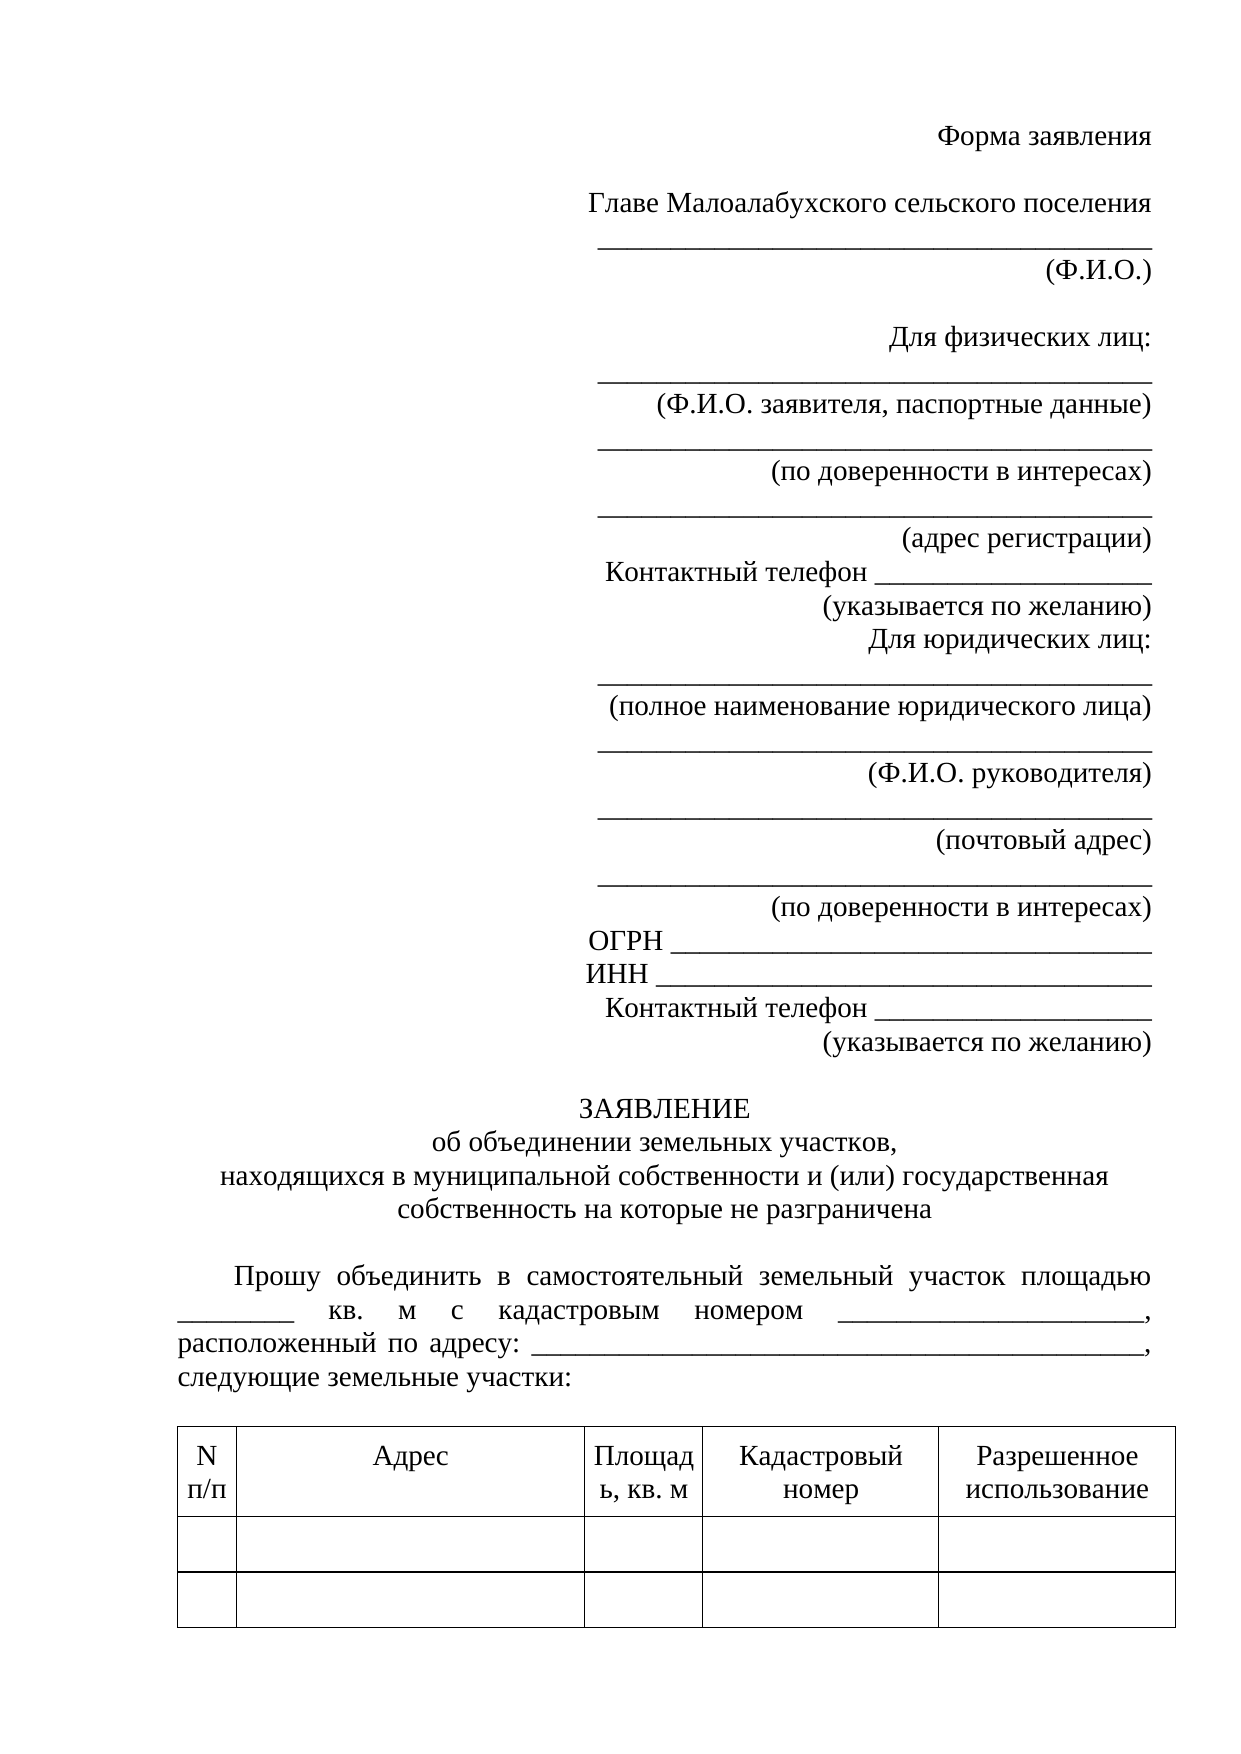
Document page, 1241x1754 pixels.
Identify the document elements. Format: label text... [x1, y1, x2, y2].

text ______________________________________ [177, 789, 1152, 822]
table_cell [178, 1517, 236, 1571]
text Контактный телефон ___________________ [177, 554, 1152, 588]
table_cell [703, 1573, 938, 1627]
text Для физических лиц: [177, 319, 1152, 353]
text (Ф.И.О.) [177, 252, 1152, 286]
table_header Площадь, кв. м [585, 1427, 702, 1516]
table_cell [703, 1517, 938, 1571]
text ______________________________________ [177, 420, 1152, 453]
text Форма заявления [177, 118, 1152, 152]
text ______________________________________ [177, 856, 1152, 889]
text (почтовый адрес) [177, 822, 1152, 856]
text (Ф.И.О. заявителя, паспортные данные) [177, 386, 1152, 420]
table_header Кадастровый номер [703, 1427, 938, 1516]
text (указывается по желанию) [177, 1024, 1152, 1057]
text (адрес регистрации) [177, 521, 1152, 554]
table_cell [939, 1517, 1175, 1571]
table_cell [178, 1573, 236, 1627]
text Для юридических лиц: [177, 621, 1152, 655]
table_cell [585, 1573, 702, 1627]
table_cell [939, 1573, 1175, 1627]
text об объединении земельных участков, [177, 1124, 1152, 1158]
text ИНН __________________________________ [177, 957, 1152, 990]
text ЗАЯВЛЕНИЕ [177, 1091, 1152, 1124]
table_cell [585, 1517, 702, 1571]
table_header Адрес [237, 1427, 584, 1516]
text Прошу объединить в самостоятельный земельный участок площадью ________ кв. м с кадастровым номером _____________________, расположенный по адресу: __________________________________________, следующие земельные участки: [177, 1258, 1152, 1393]
text ______________________________________ [177, 722, 1152, 755]
text (указывается по желанию) [177, 588, 1152, 621]
text (Ф.И.О. руководителя) [177, 755, 1152, 789]
text ______________________________________ [177, 487, 1152, 521]
table_cell [237, 1573, 584, 1627]
text (по доверенности в интересах) [177, 889, 1152, 923]
text находящихся в муниципальной собственности и (или) государственная собственность на которые не разграничена [177, 1158, 1152, 1225]
text Контактный телефон ___________________ [177, 990, 1152, 1024]
text Главе Малоалабухского сельского поселения [177, 185, 1152, 219]
text ______________________________________ [177, 655, 1152, 688]
text (полное наименование юридического лица) [177, 688, 1152, 722]
text ______________________________________ [177, 353, 1152, 386]
text (по доверенности в интересах) [177, 453, 1152, 487]
table_header Разрешенное использование [939, 1427, 1175, 1516]
table_header N п/п [178, 1427, 236, 1516]
table_cell [237, 1517, 584, 1571]
text ______________________________________ [177, 219, 1152, 252]
text ОГРН _________________________________ [177, 923, 1152, 957]
